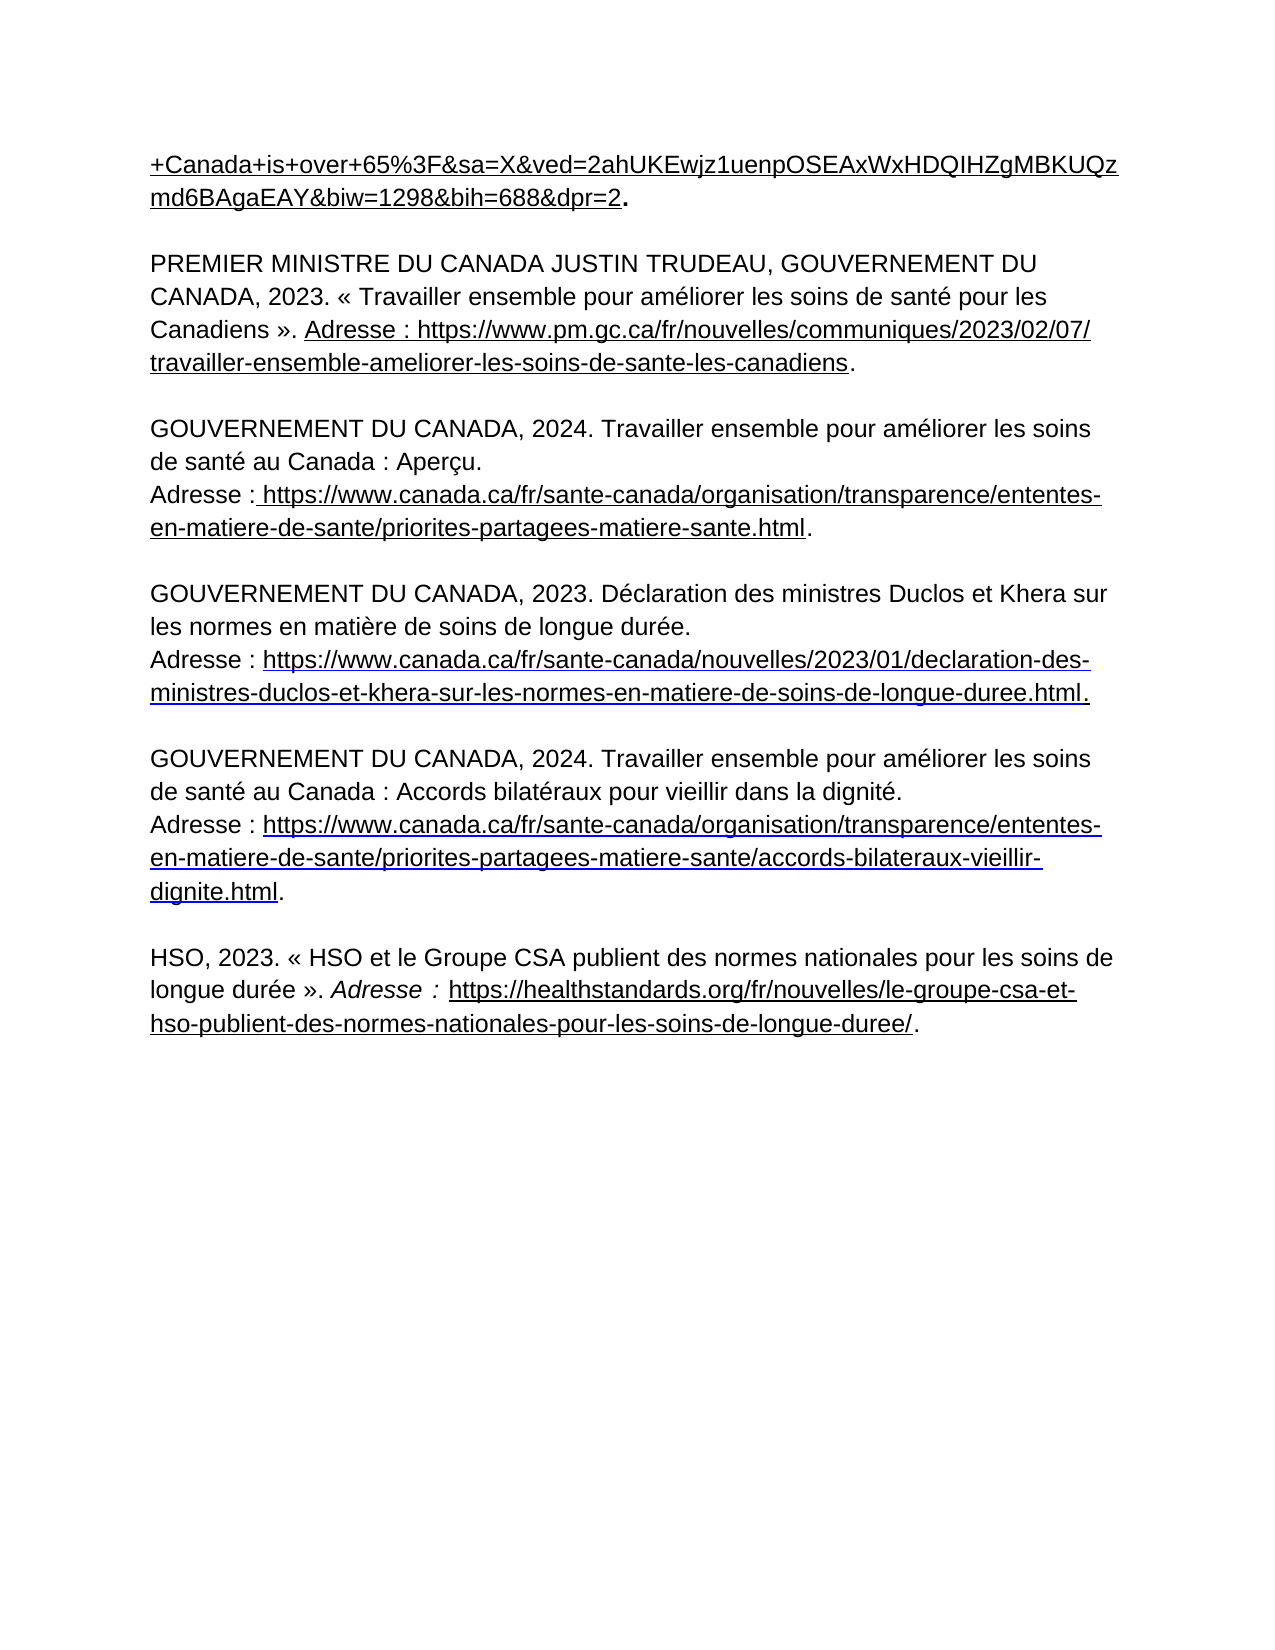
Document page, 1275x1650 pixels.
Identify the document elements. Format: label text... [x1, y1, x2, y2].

text GOUVERNEMENT DU CANADA, 2023. Déclaration des ministres Duclos et Khera sur les normes en matière de soins de longue durée. Adresse : https://www.canada.ca/fr/sante-canada/nouvelles/2023/01/declaration-des-ministres-duclos-et-khera-sur-les-normes-en-matiere-de-soins-de-longue-duree.html. [150, 579, 1125, 707]
text GOUVERNEMENT DU CANADA, 2024. Travailler ensemble pour améliorer les soins de santé au Canada : Aperçu. Adresse : https://www.canada.ca/fr/sante-canada/organisation/transparence/ententes-en-matiere-de-sante/priorites-partagees-matiere-sante.html. [150, 414, 1125, 542]
text HSO, 2023. « HSO et le Groupe CSA publient des normes nationales pour les soins de longue durée ». Adresse : https://healthstandards.org/fr/nouvelles/le-groupe-csa-et-hso-publient-des-normes-nationales-pour-les-soins-de-longue-duree/. [150, 942, 1125, 1037]
text GOUVERNEMENT DU CANADA, 2024. Travailler ensemble pour améliorer les soins de santé au Canada : Accords bilatéraux pour vieillir dans la dignité. Adresse : https://www.canada.ca/fr/sante-canada/organisation/transparence/ententes-en-matiere-de-sante/priorites-partagees-matiere-sante/accords-bilateraux-vieillir-dignite.html. [150, 744, 1125, 905]
text PREMIER MINISTRE DU CANADA JUSTIN TRUDEAU, GOUVERNEMENT DU CANADA, 2023. « Travailler ensemble pour améliorer les soins de santé pour les Canadiens ». Adresse : https://www.pm.gc.ca/fr/nouvelles/communiques/2023/02/07/travailler-ensemble-ameliorer-les-soins-de-sante-les-canadiens. [150, 249, 1125, 377]
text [150, 150, 1125, 212]
